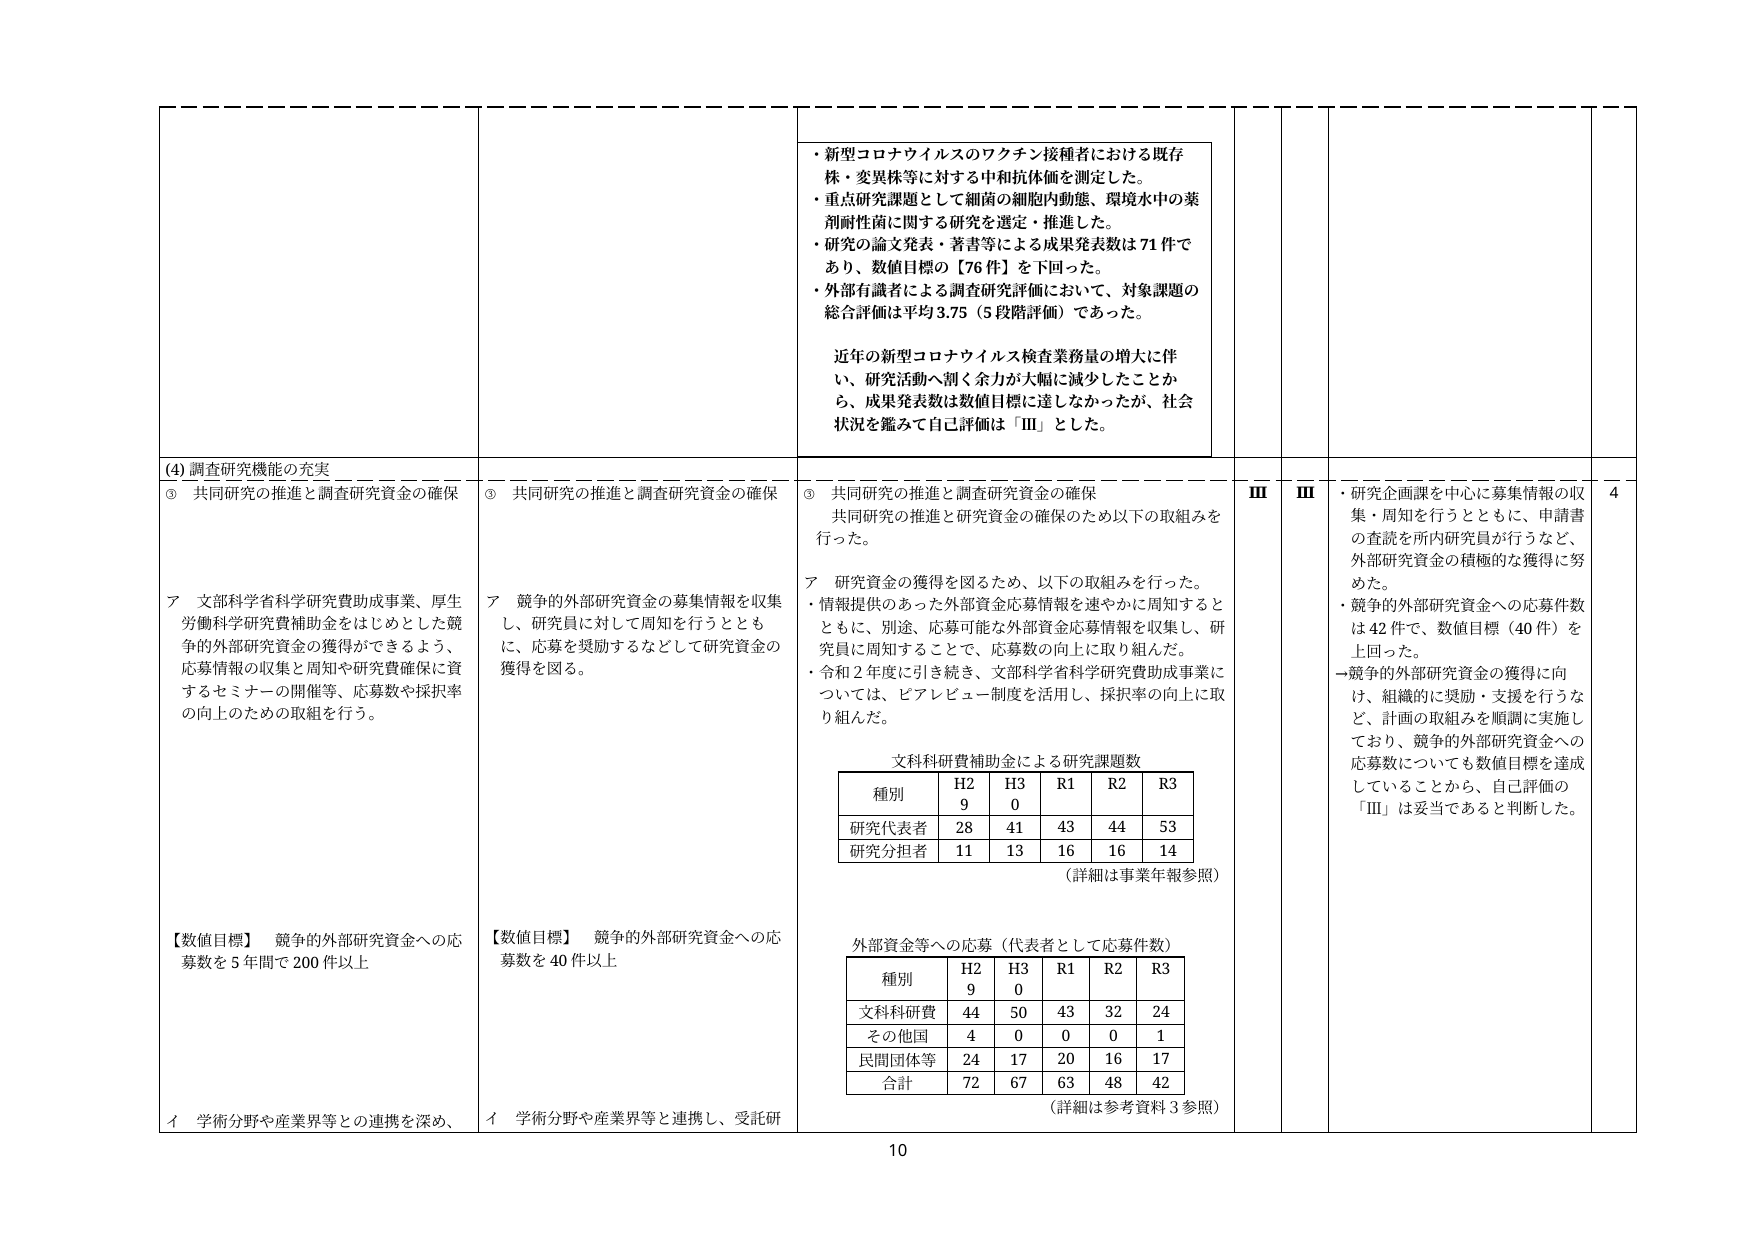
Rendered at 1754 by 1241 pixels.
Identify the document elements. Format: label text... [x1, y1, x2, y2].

table_cell [1282, 458, 1328, 480]
table_cell [1235, 458, 1281, 480]
table_cell [479, 458, 797, 480]
table_cell Ⅲ [1282, 480, 1328, 1132]
table_cell 4 [1592, 480, 1636, 1132]
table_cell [479, 480, 797, 1132]
table_cell [1592, 458, 1636, 480]
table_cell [160, 106, 478, 457]
table_cell Ⅲ [1235, 106, 1281, 457]
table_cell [479, 106, 797, 457]
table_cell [160, 480, 478, 1132]
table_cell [1329, 480, 1591, 1132]
table_cell 3 [1592, 106, 1636, 457]
table_cell [798, 458, 1234, 480]
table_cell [1329, 106, 1591, 457]
table_cell (4) 調査研究機能の充実 [160, 458, 478, 480]
table_cell Ⅲ [1282, 106, 1328, 457]
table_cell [798, 106, 1234, 457]
table_cell Ⅲ [1235, 480, 1281, 1132]
table_cell [1329, 458, 1591, 480]
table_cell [798, 480, 1234, 1132]
